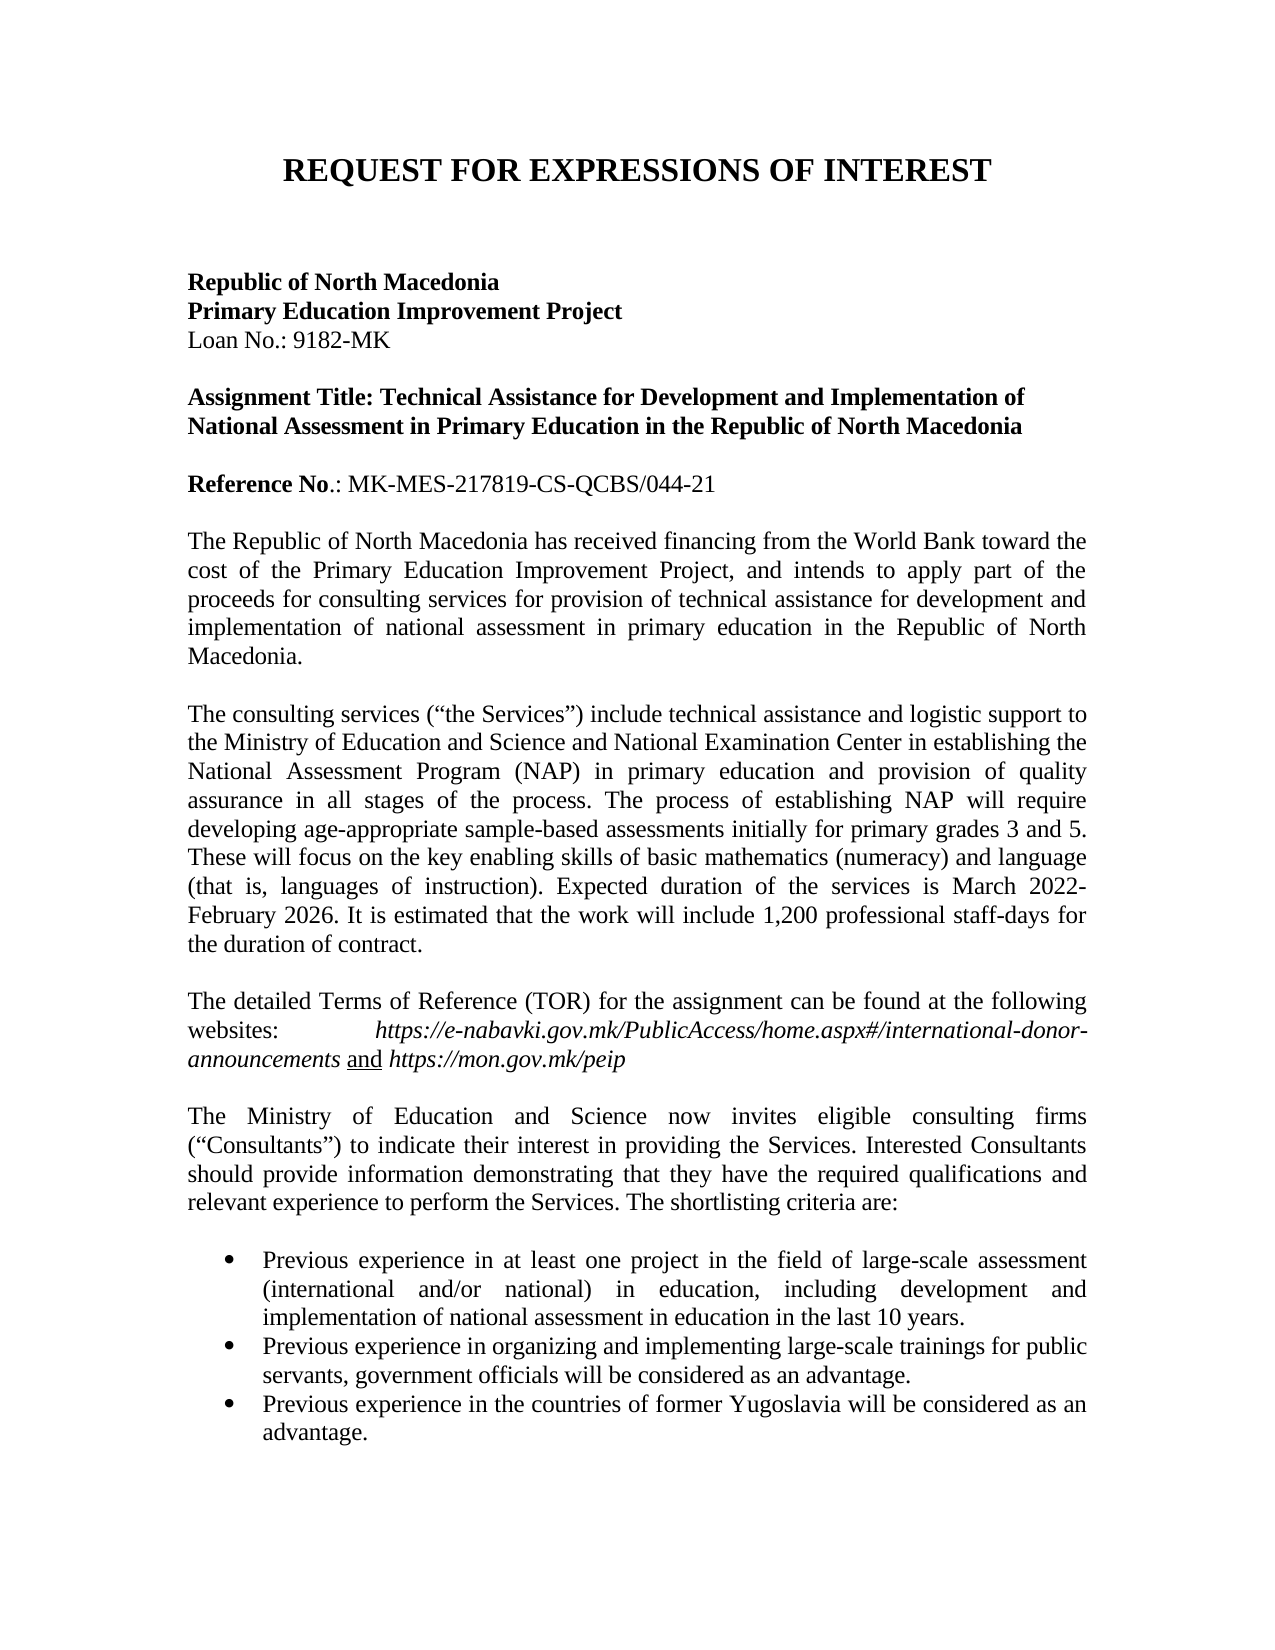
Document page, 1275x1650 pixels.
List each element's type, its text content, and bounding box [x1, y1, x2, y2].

text Reference No.: MK-MES-217819-CS-QCBS/044-21 [187, 469, 1087, 497]
list Previous experience in at least one project in the field of large-scale assessment (international and/or national) in education, including development and implementation of national assessment in education in the last 10 years. [225, 1245, 1087, 1331]
list Previous experience in organizing and implementing large-scale trainings for public servants, government officials will be considered as an advantage. [225, 1331, 1087, 1389]
text Assignment Title: Technical Assistance for Development and Implementation of [187, 382, 1087, 411]
text The consulting services (“the Services”) include technical assistance and logistic support to the Ministry of Education and Science and National Examination Center in establishing the National Assessment Program (NAP) in primary education and provision of quality assurance in all stages of the process. The process of establishing NAP will require developing age-appropriate sample-based assessments initially for primary grades 3 and 5. These will focus on the key enabling skills of basic mathematics (numeracy) and language (that is, languages of instruction). Expected duration of the services is March 2022- February 2026. It is estimated that the work will include 1,200 professional staff-days for the duration of contract. [187, 699, 1087, 957]
text The detailed Terms of Reference (TOR) for the assignment can be found at the following websites: https://e-nabavki.gov.mk/PublicAccess/home.aspx#/international-donor-announcements and https://mon.gov.mk/peip [187, 986, 1087, 1072]
text Loan No.: 9182-MK [187, 325, 1087, 354]
list Previous experience in the countries of former Yugoslavia will be considered as an advantage. [225, 1389, 1087, 1446]
text Republic of North Macedonia [187, 267, 1087, 296]
text The Ministry of Education and Science now invites eligible consulting firms (“Consultants”) to indicate their interest in providing the Services. Interested Consultants should provide information demonstrating that they have the required qualifications and relevant experience to perform the Services. The shortlisting criteria are: [187, 1101, 1087, 1216]
text Primary Education Improvement Project [187, 296, 1087, 325]
text National Assessment in Primary Education in the Republic of North Macedonia [187, 411, 1087, 440]
subtitle REQUEST FOR EXPRESSIONS OF INTEREST [187, 150, 1087, 188]
text The Republic of North Macedonia has received financing from the World Bank toward the cost of the Primary Education Improvement Project, and intends to apply part of the proceeds for consulting services for provision of technical assistance for development and implementation of national assessment in primary education in the Republic of North Macedonia. [187, 526, 1087, 670]
